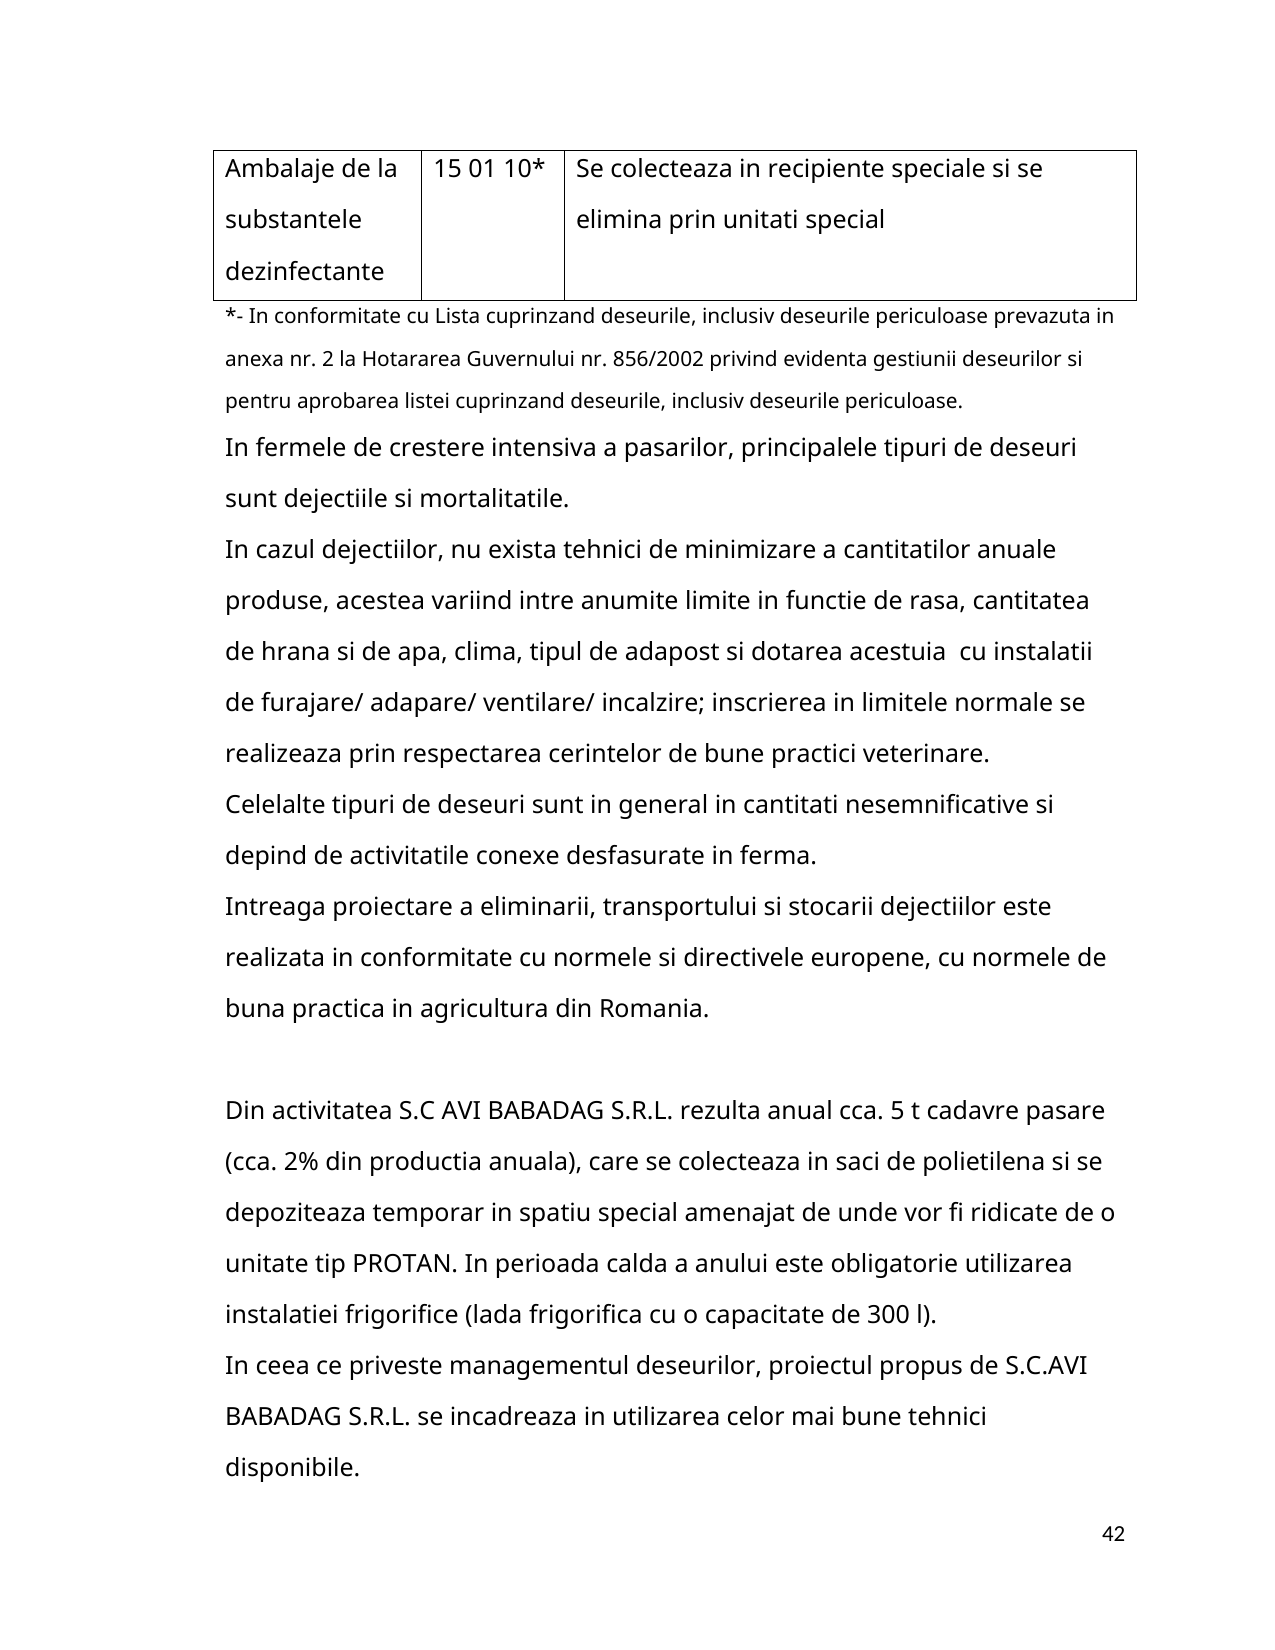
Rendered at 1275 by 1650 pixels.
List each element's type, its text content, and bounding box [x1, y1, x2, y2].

table_cell Ambalaje de la substantele dezinfectante [214, 151, 421, 300]
list Celelalte tipuri de deseuri sunt in general in cantitati nesemnificative si depind de activitatile conexe desfasurate in ferma. [225, 786, 1125, 872]
list In ceea ce priveste managementul deseurilor, proiectul propus de S.C.AVI BABADAG S.R.L. se incadreaza in utilizarea celor mai bune tehnici disponibile. [225, 1348, 1125, 1484]
list In cazul dejectiilor, nu exista tehnici de minimizare a cantitatilor anuale produse, acestea variind intre anumite limite in functie de rasa, cantitatea de hrana si de apa, clima, tipul de adapost si dotarea acestuia cu instalatii de furajare/ adapare/ ventilare/ incalzire; inscrierea in limitele normale se realizeaza prin respectarea cerintelor de bune practici veterinare. [225, 531, 1125, 769]
list *- In conformitate cu Lista cuprinzand deseurile, inclusiv deseurile periculoase prevazuta in anexa nr. 2 la Hotararea Guvernului nr. 856/2002 privind evidenta gestiunii deseurilor si pentru aprobarea listei cuprinzand deseurile, inclusiv deseurile periculoase. [225, 301, 1125, 415]
table_cell 15 01 10* [422, 151, 564, 300]
list Intreaga proiectare a eliminarii, transportului si stocarii dejectiilor este realizata in conformitate cu normele si directivele europene, cu normele de buna practica in agricultura din Romania. [225, 888, 1125, 1025]
list In fermele de crestere intensiva a pasarilor, principalele tipuri de deseuri sunt dejectiile si mortalitatile. [225, 429, 1125, 514]
list Din activitatea S.C AVI BABADAG S.R.L. rezulta anual cca. 5 t cadavre pasare (cca. 2% din productia anuala), care se colecteaza in saci de polietilena si se depoziteaza temporar in spatiu special amenajat de unde vor fi ridicate de o unitate tip PROTAN. In perioada calda a anului este obligatorie utilizarea instalatiei frigorifice (lada frigorifica cu o capacitate de 300 l). [225, 1093, 1125, 1331]
table_cell Se colecteaza in recipiente speciale si se elimina prin unitati special [565, 151, 1136, 300]
